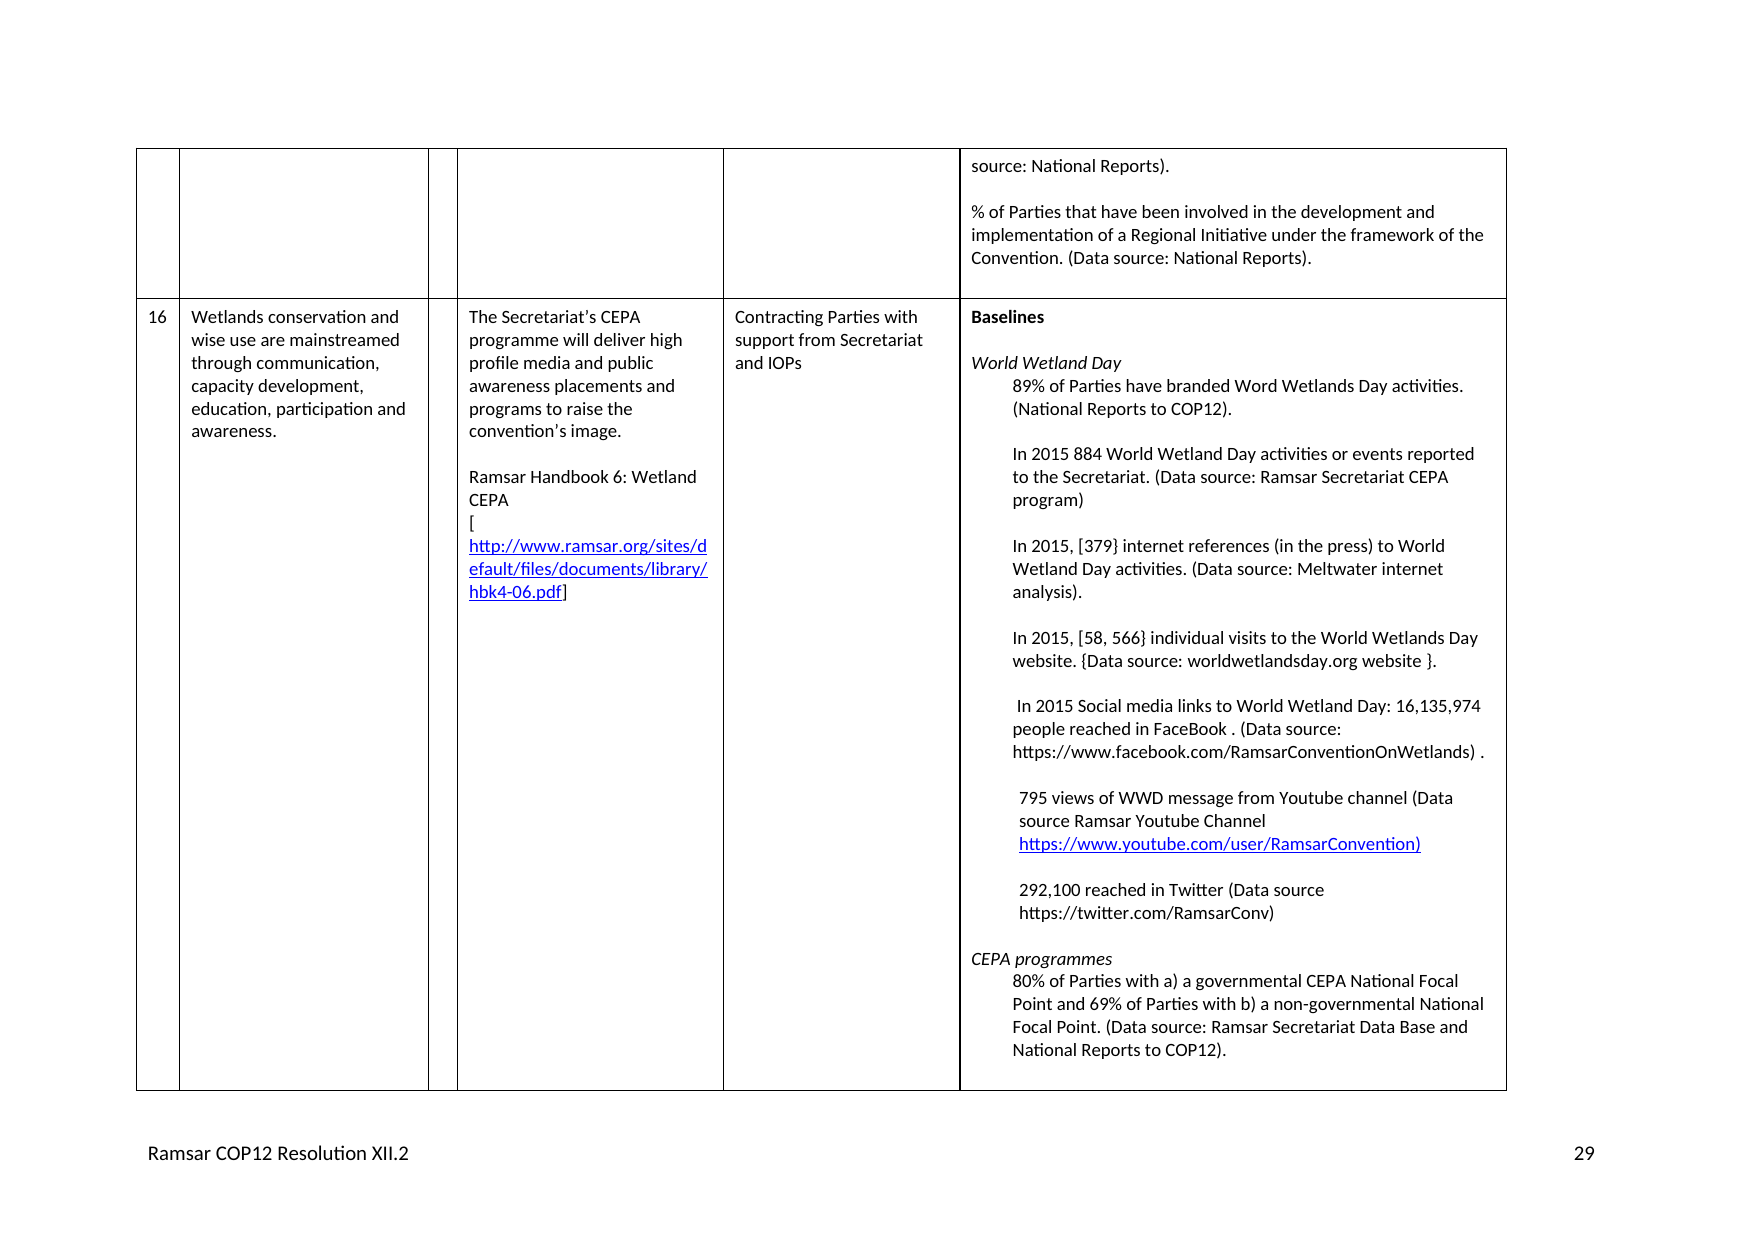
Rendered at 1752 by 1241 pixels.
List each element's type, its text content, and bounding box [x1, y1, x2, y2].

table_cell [724, 299, 959, 1090]
table_cell [429, 299, 457, 1090]
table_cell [180, 299, 428, 1090]
table_cell [429, 149, 457, 298]
table_cell 16 [137, 299, 179, 1090]
table_cell [724, 149, 959, 298]
table_cell 15 [137, 149, 179, 298]
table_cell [961, 299, 1506, 1090]
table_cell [458, 299, 723, 1090]
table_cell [180, 149, 428, 298]
table_cell [458, 149, 723, 298]
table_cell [961, 149, 1506, 298]
